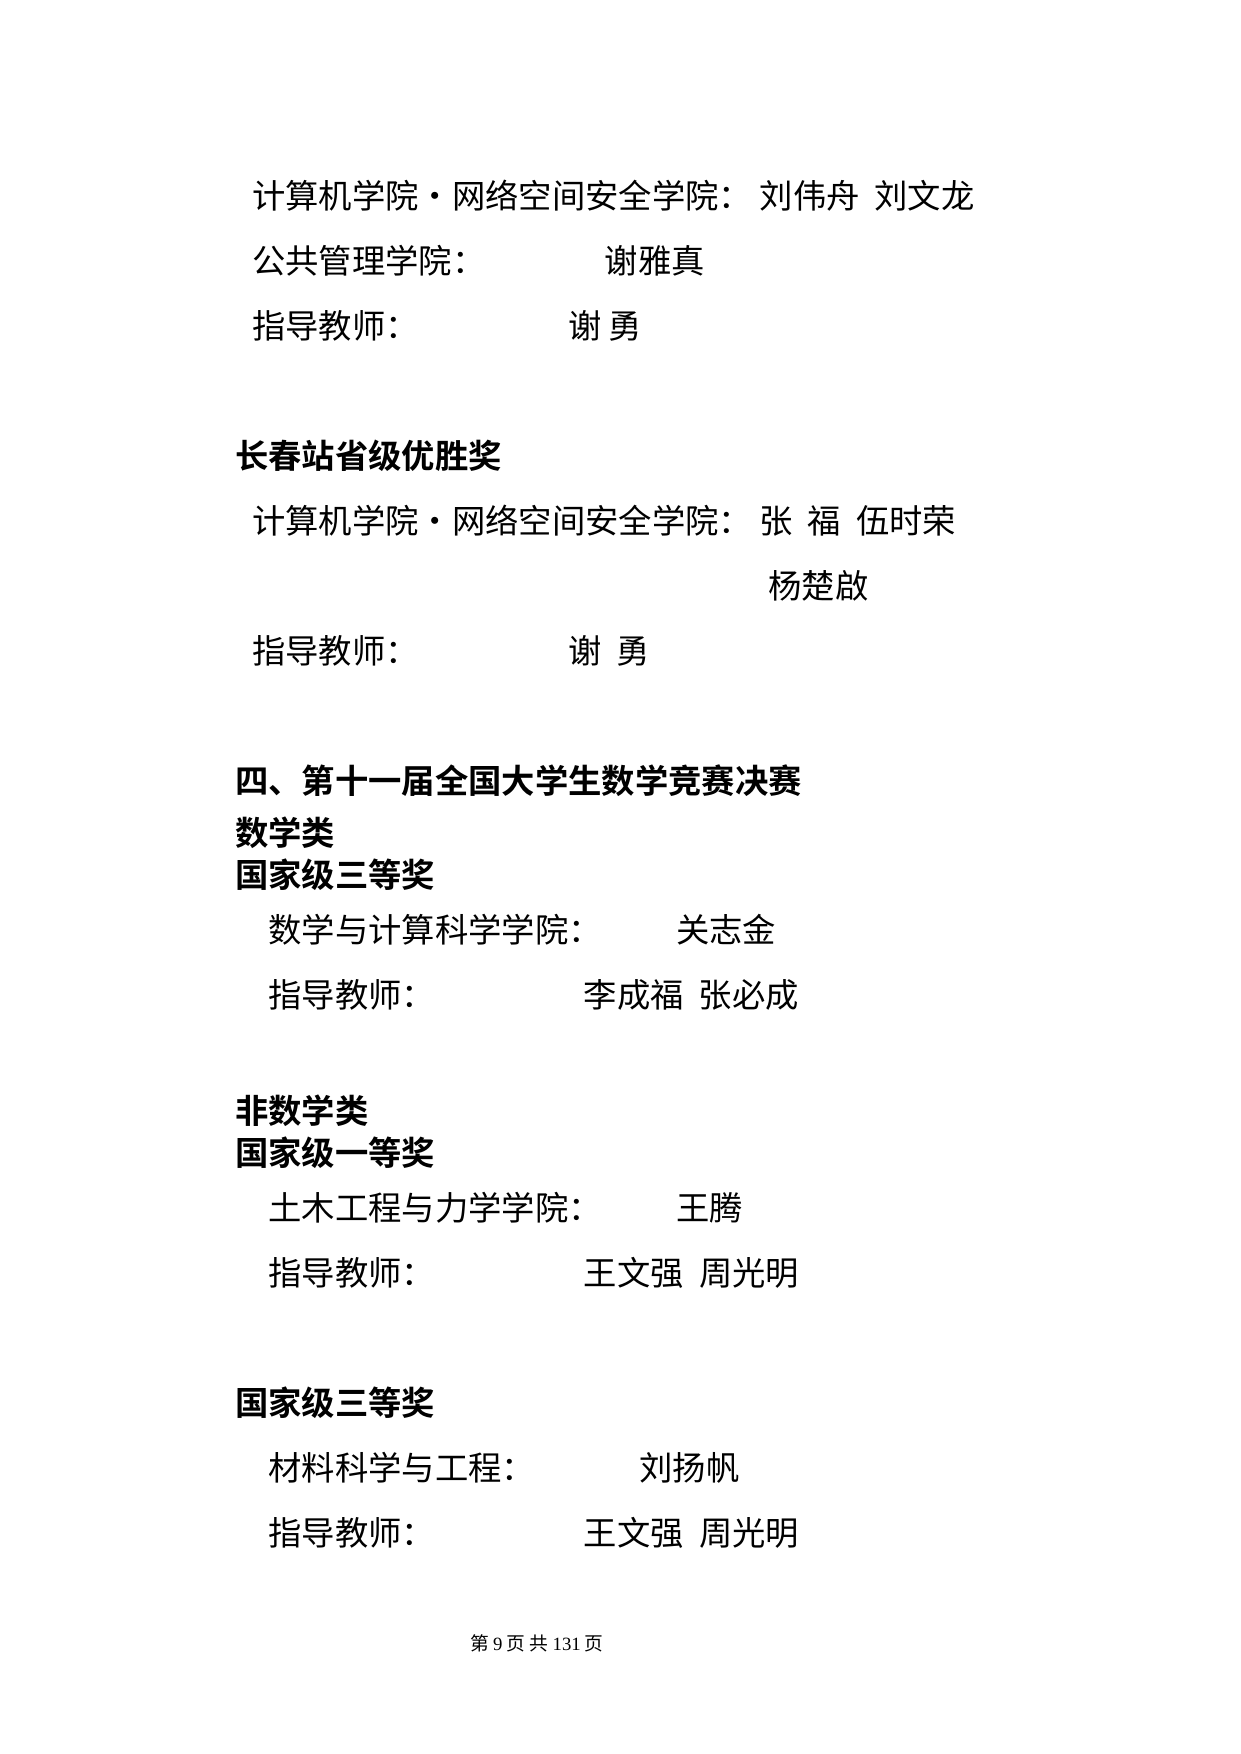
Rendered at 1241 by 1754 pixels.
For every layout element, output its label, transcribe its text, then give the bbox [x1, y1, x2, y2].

text 国家级三等奖 [235, 854, 1006, 895]
text 公共管理学院： 谢雅真 [235, 227, 1006, 292]
text 计算机学院•网络空间安全学院： 刘伟舟 刘文龙 [235, 162, 1006, 227]
text 非数学类 [235, 1090, 1006, 1132]
text 计算机学院•网络空间安全学院： 张 福 伍时荣 [235, 487, 1006, 552]
text 材料科学与工程： 刘扬帆 [235, 1434, 1006, 1499]
text 指导教师： 王文强 周光明 [235, 1499, 1006, 1564]
text 数学类 [235, 812, 1006, 854]
text 国家级一等奖 [235, 1132, 1006, 1174]
text 长春站省级优胜奖 [235, 422, 1006, 487]
text 国家级三等奖 [235, 1304, 1006, 1434]
text 土木工程与力学学院： 王腾 [235, 1174, 1006, 1239]
text 指导教师： 谢 勇 [235, 292, 1006, 357]
text 数学与计算科学学院： 关志金 [235, 895, 1006, 960]
text 指导教师： 李成福 张必成 [235, 960, 1006, 1025]
text 四、第十一届全国大学生数学竞赛决赛 [235, 747, 1006, 812]
text 指导教师： 谢 勇 [235, 617, 1006, 682]
text 指导教师： 王文强 周光明 [235, 1239, 1006, 1304]
text 杨楚啟 [235, 552, 1006, 617]
